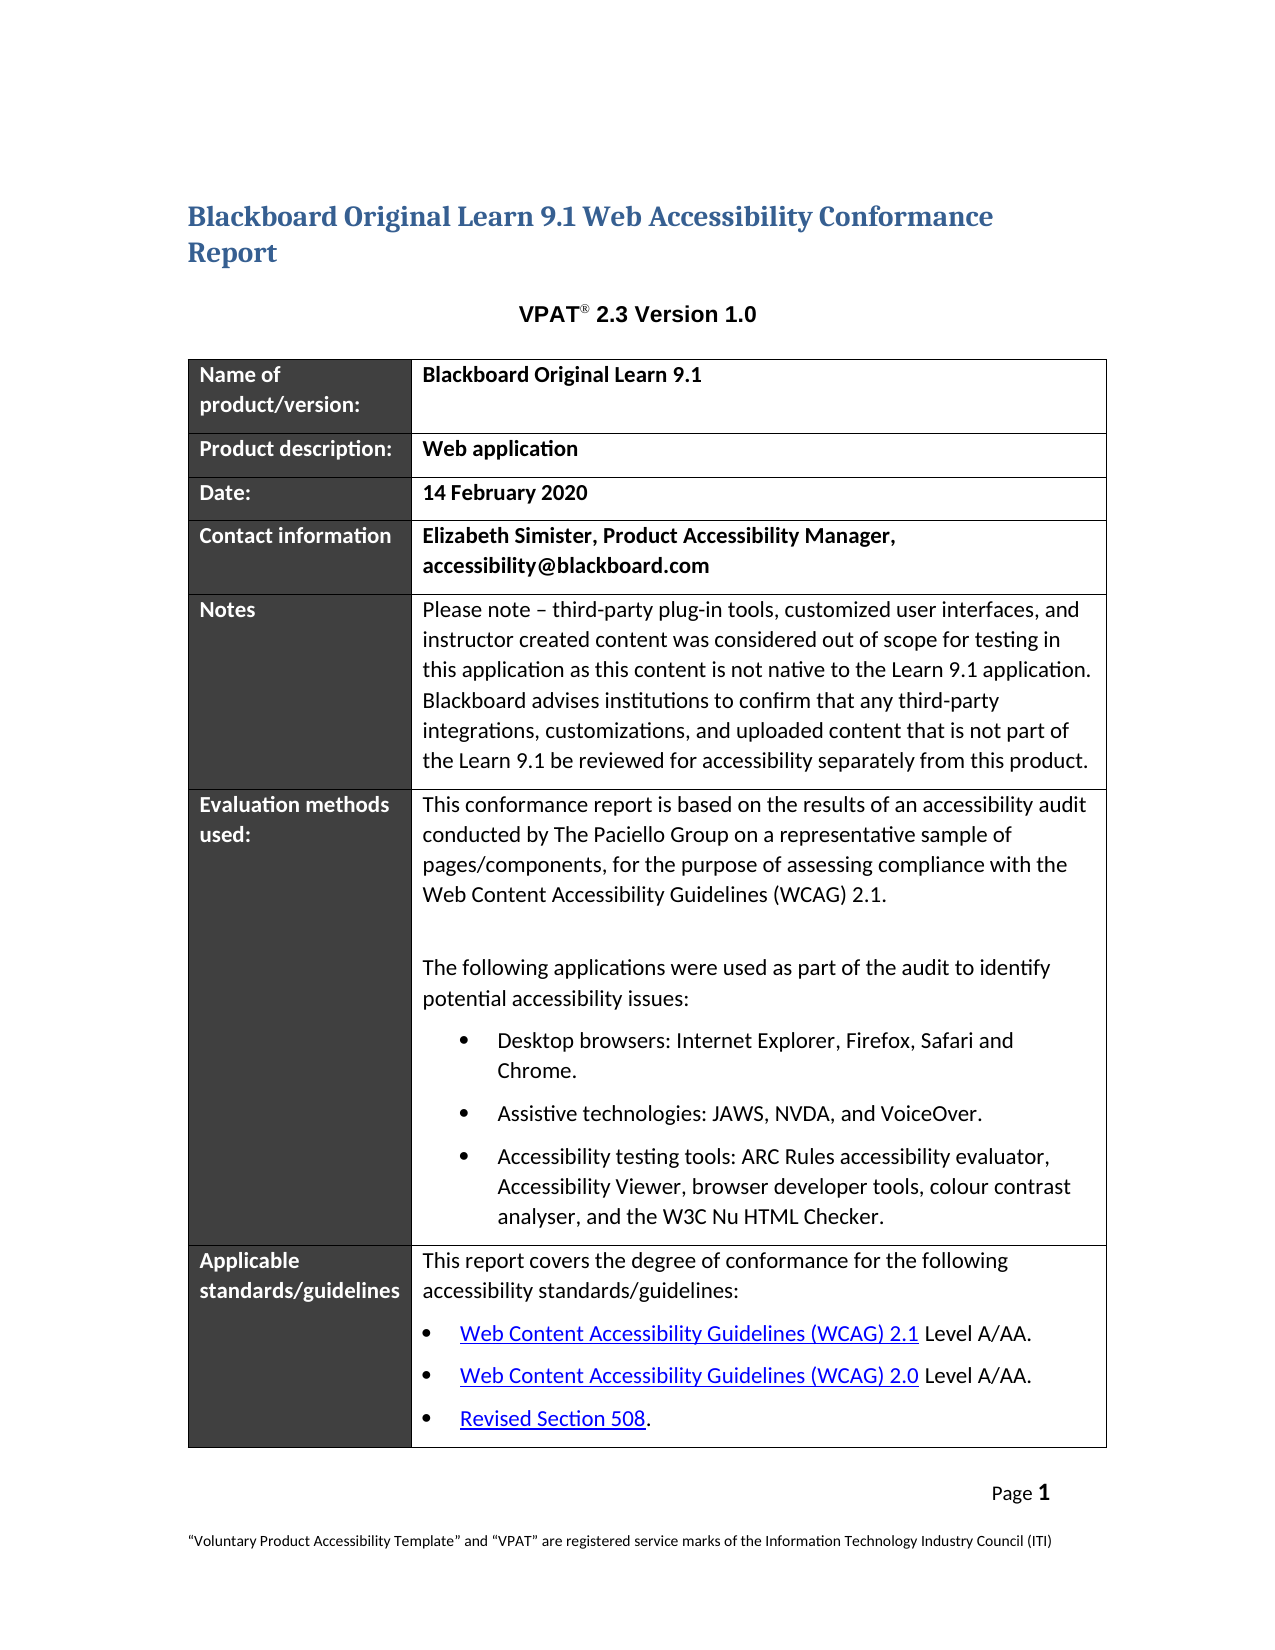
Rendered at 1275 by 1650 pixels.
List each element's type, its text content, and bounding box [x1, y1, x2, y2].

subtitle Blackboard Original Learn 9.1 Web Accessibility Conformance Report [187, 200, 1087, 270]
table_header Name of product/version: [189, 360, 411, 433]
table_cell Evaluation methods used: [189, 790, 411, 1245]
table_cell 14 February 2020 [412, 478, 1106, 520]
table_cell Notes [189, 595, 411, 789]
table_cell Elizabeth Simister, Product Accessibility Manager, accessibility@blackboard.com [412, 521, 1106, 594]
table_cell Please note – third-party plug-in tools, customized user interfaces, and instructor created content was considered out of scope for testing in this application as this content is not native to the Learn 9.1 application. Blackboard advises institutions to confirm that any third-party integrations, customizations, and uploaded content that is not part of the Learn 9.1 be reviewed for accessibility separately from this product. [412, 595, 1106, 789]
text VPAT® 2.3 Version 1.0 [187, 301, 1087, 328]
table_cell Contact information [189, 521, 411, 594]
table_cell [189, 1246, 411, 1447]
table_header Blackboard Original Learn 9.1 [412, 360, 1106, 433]
table_cell Product description: [189, 434, 411, 477]
table_cell Web application [412, 434, 1106, 477]
table_cell Date: [189, 478, 411, 520]
table_cell This conformance report is based on the results of an accessibility audit conducted by The Paciello Group on a representative sample of pages/components, for the purpose of assessing compliance with the Web Content Accessibility Guidelines (WCAG) 2.1. The following applications were used as part of the audit to identify potential accessibility issues: Desktop browsers: Internet Explorer, Firefox, Safari and Chrome. Assistive technologies: JAWS, NVDA, and VoiceOver. Accessibility testing tools: ARC Rules accessibility evaluator, Accessibility Viewer, browser developer tools, colour contrast analyser, and the W3C Nu HTML Checker. [412, 790, 1106, 1245]
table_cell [412, 1246, 1106, 1447]
